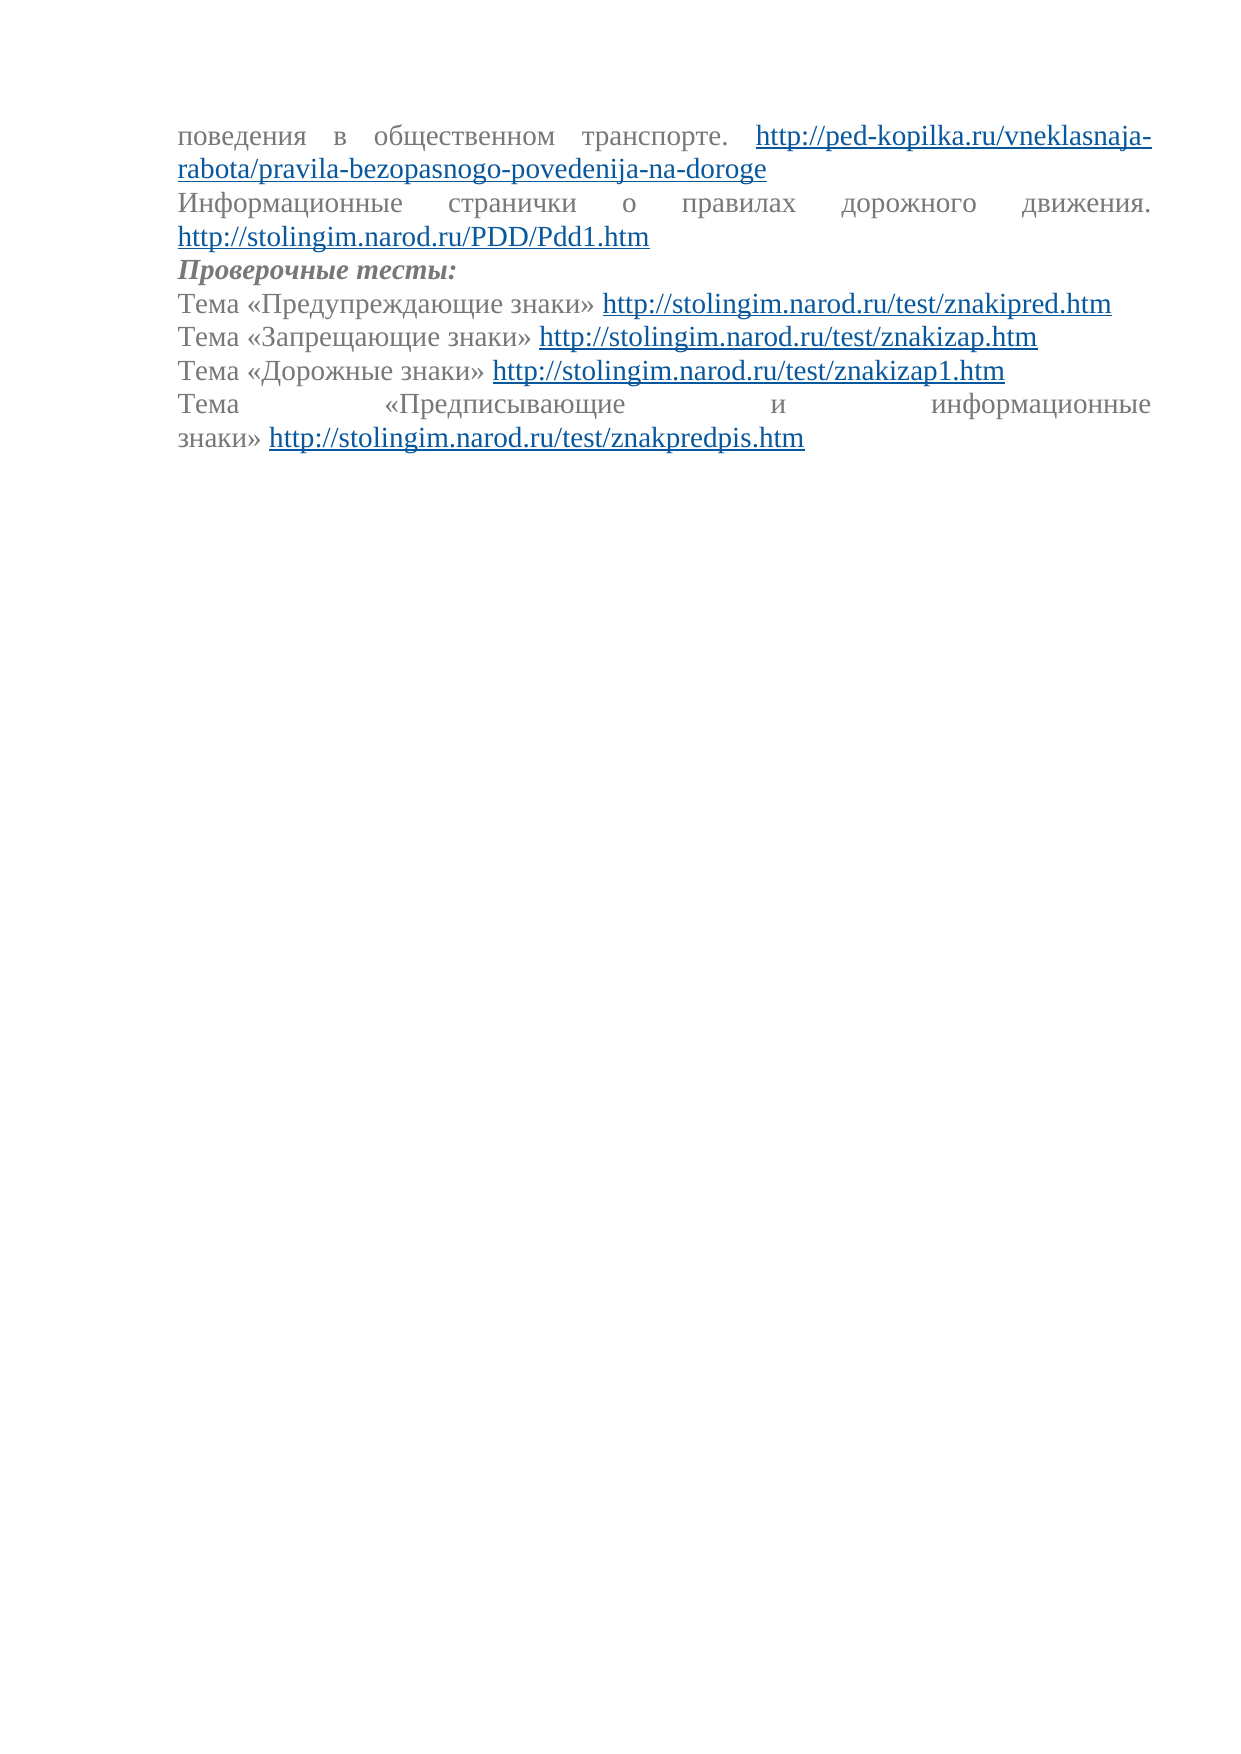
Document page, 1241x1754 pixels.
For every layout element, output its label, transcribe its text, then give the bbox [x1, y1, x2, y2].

text Тема «Предупреждающие знаки» http://stolingim.narod.ru/test/znakipred.htm [177, 286, 1152, 319]
text Информационные странички о правилах дорожного движения. http://stolingim.narod.ru/PDD/Pdd1.htm [177, 185, 1152, 252]
text Тема «Дорожные знаки» http://stolingim.narod.ru/test/znakizap1.htm [177, 353, 1152, 386]
text Тема «Запрещающие знаки» http://stolingim.narod.ru/test/znakizap.htm [177, 319, 1152, 353]
text Тема «Предписывающие и информационные знаки» http://stolingim.narod.ru/test/znakpredpis.htm [177, 386, 1152, 453]
text Проверочные тесты: [177, 252, 1152, 286]
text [177, 118, 1152, 185]
